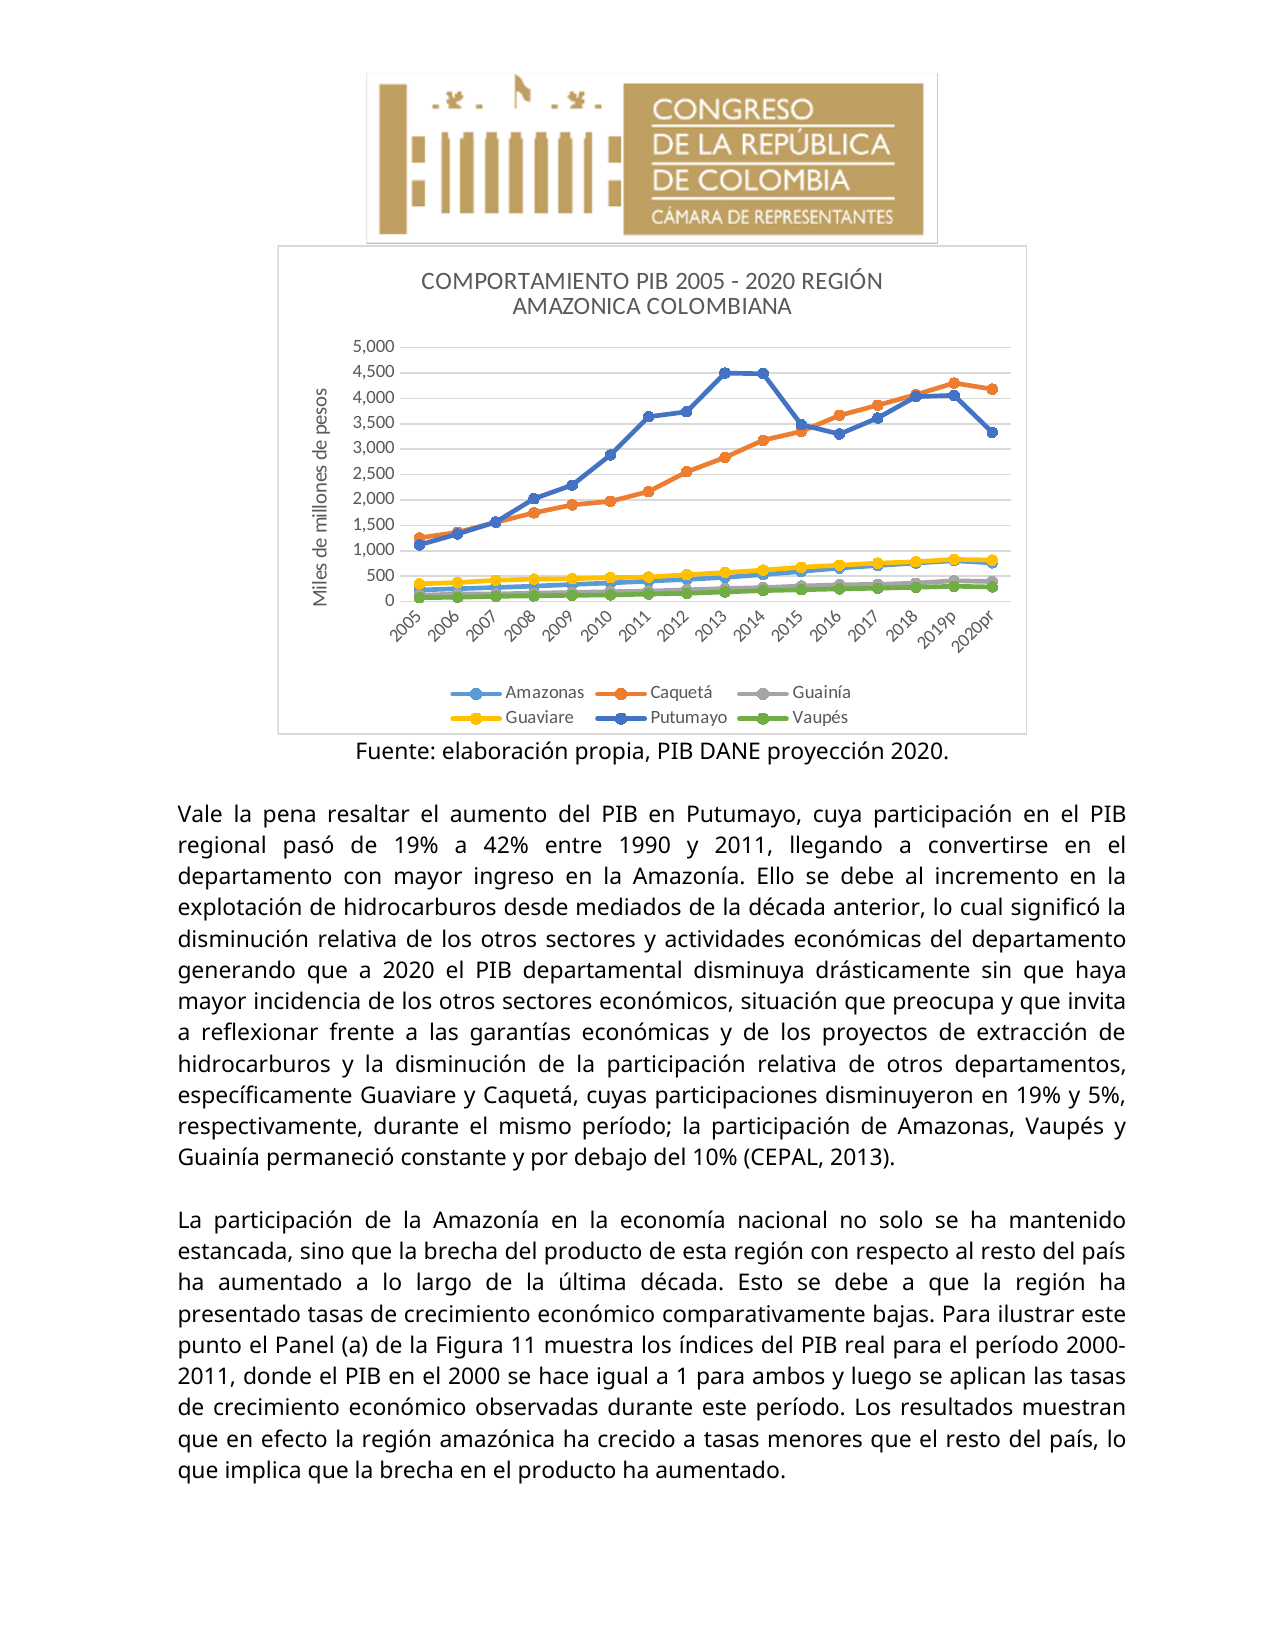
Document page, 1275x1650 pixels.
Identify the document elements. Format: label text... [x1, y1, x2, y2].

text Vale la pena resaltar el aumento del PIB en Putumayo, cuya participación en el PIB regional pasó de 19% a 42% entre 1990 y 2011, llegando a convertirse en el departamento con mayor ingreso en la Amazonía. Ello se debe al incremento en la explotación de hidrocarburos desde mediados de la década anterior, lo cual significó la disminución relativa de los otros sectores y actividades económicas del departamento generando que a 2020 el PIB departamental disminuya drásticamente sin que haya mayor incidencia de los otros sectores económicos, situación que preocupa y que invita a reflexionar frente a las garantías económicas y de los proyectos de extracción de hidrocarburos y la disminución de la participación relativa de otros departamentos, específicamente Guaviare y Caquetá, cuyas participaciones disminuyeron en 19% y 5%, respectivamente, durante el mismo período; la participación de Amazonas, Vaupés y Guainía permaneció constante y por debajo del 10% (CEPAL, 2013). [177, 797, 1127, 1172]
picture [366, 73, 939, 245]
text La participación de la Amazonía en la economía nacional no solo se ha mantenido estancada, sino que la brecha del producto de esta región con respecto al resto del país ha aumentado a lo largo de la última década. Esto se debe a que la región ha presentado tasas de crecimiento económico comparativamente bajas. Para ilustrar este punto el Panel (a) de la Figura 11 muestra los índices del PIB real para el período 2000-2011, donde el PIB en el 2000 se hace igual a 1 para ambos y luego se aplican las tasas de crecimiento económico observadas durante este período. Los resultados muestran que en efecto la región amazónica ha crecido a tasas menores que el resto del país, lo que implica que la brecha en el producto ha aumentado. [177, 1204, 1127, 1485]
text Fuente: elaboración propia, PIB DANE proyección 2020. [177, 735, 1127, 766]
